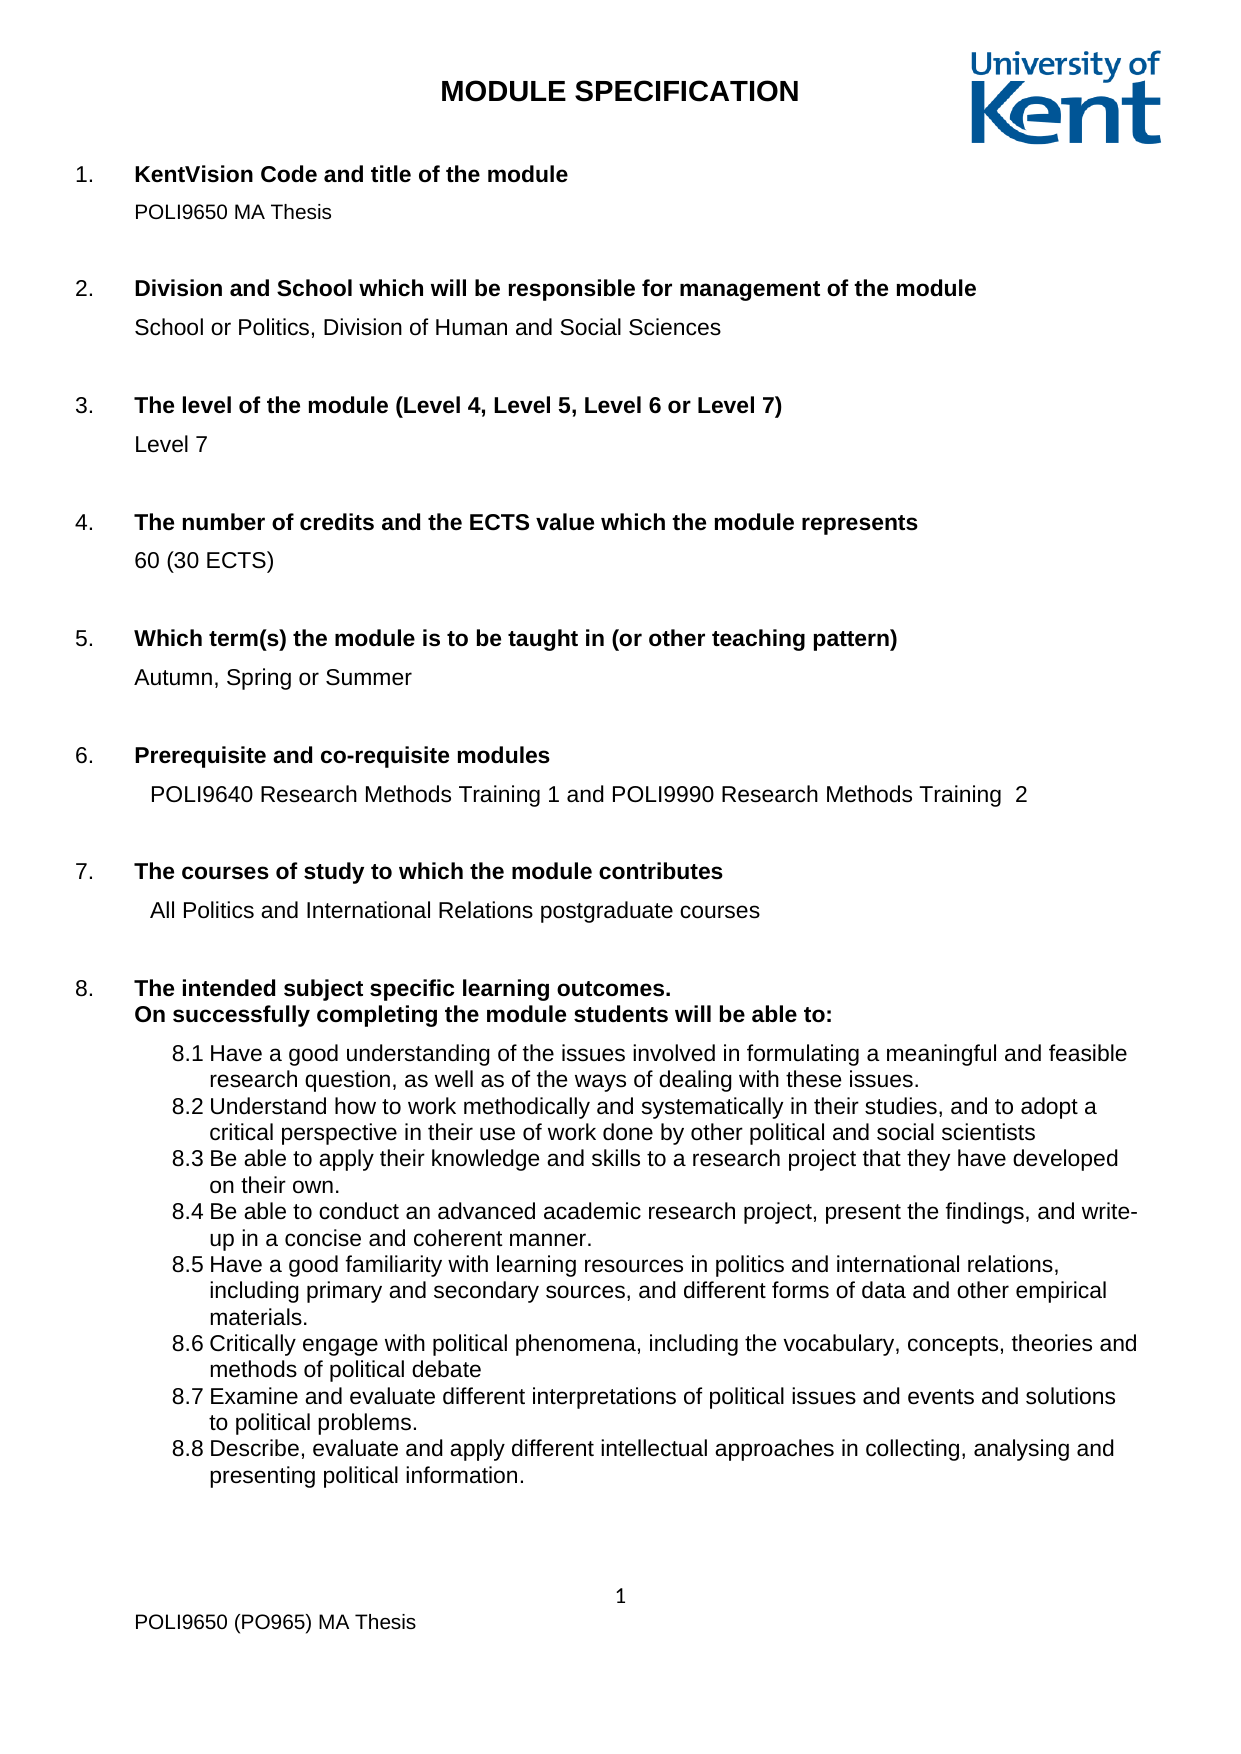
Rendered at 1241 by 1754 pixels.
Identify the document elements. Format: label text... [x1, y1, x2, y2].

text School or Politics, Division of Human and Social Sciences [134, 314, 1138, 341]
list Have a good understanding of the issues involved in formulating a meaningful and feasible research question, as well as of the ways of dealing with these issues. [172, 1040, 1138, 1093]
list KentVision Code and title of the module [75, 161, 1138, 188]
list Understand how to work methodically and systematically in their studies, and to adopt a critical perspective in their use of work done by other political and social scientists [172, 1093, 1138, 1145]
list Be able to apply their knowledge and skills to a research project that they have developed on their own. [172, 1145, 1138, 1198]
list Examine and evaluate different interpretations of political issues and events and solutions to political problems. [172, 1383, 1138, 1435]
list The number of credits and the ECTS value which the module represents [75, 508, 1138, 535]
list All Politics and International Relations postgraduate courses [150, 897, 1138, 923]
text 60 (30 ECTS) [134, 547, 1138, 574]
list Be able to conduct an advanced academic research project, present the findings, and write-up in a concise and coherent manner. [172, 1198, 1138, 1251]
list The level of the module (Level 4, Level 5, Level 6 or Level 7) [75, 392, 1138, 418]
list Division and School which will be responsible for management of the module [75, 275, 1138, 302]
list Which term(s) the module is to be taught in (or other teaching pattern) [75, 625, 1138, 651]
list Prerequisite and co-requisite modules [75, 742, 1138, 768]
list Describe, evaluate and apply different intellectual approaches in collecting, analysing and presenting political information. [172, 1435, 1138, 1488]
text Autumn, Spring or Summer [134, 664, 1138, 690]
text POLI9650 MA Thesis [134, 200, 1138, 224]
list POLI9640 Research Methods Training 1 and POLI9990 Research Methods Training 2 [150, 781, 1138, 807]
list Have a good familiarity with learning resources in politics and international relations, including primary and secondary sources, and different forms of data and other empirical materials. [172, 1251, 1138, 1330]
list The courses of study to which the module contributes [75, 858, 1138, 884]
list Critically engage with political phenomena, including the vocabulary, concepts, theories and methods of political debate [172, 1330, 1138, 1383]
picture [970, 48, 1163, 145]
text Level 7 [134, 431, 1138, 457]
list The intended subject specific learning outcomes. On successfully completing the module students will be able to: [75, 975, 1138, 1027]
